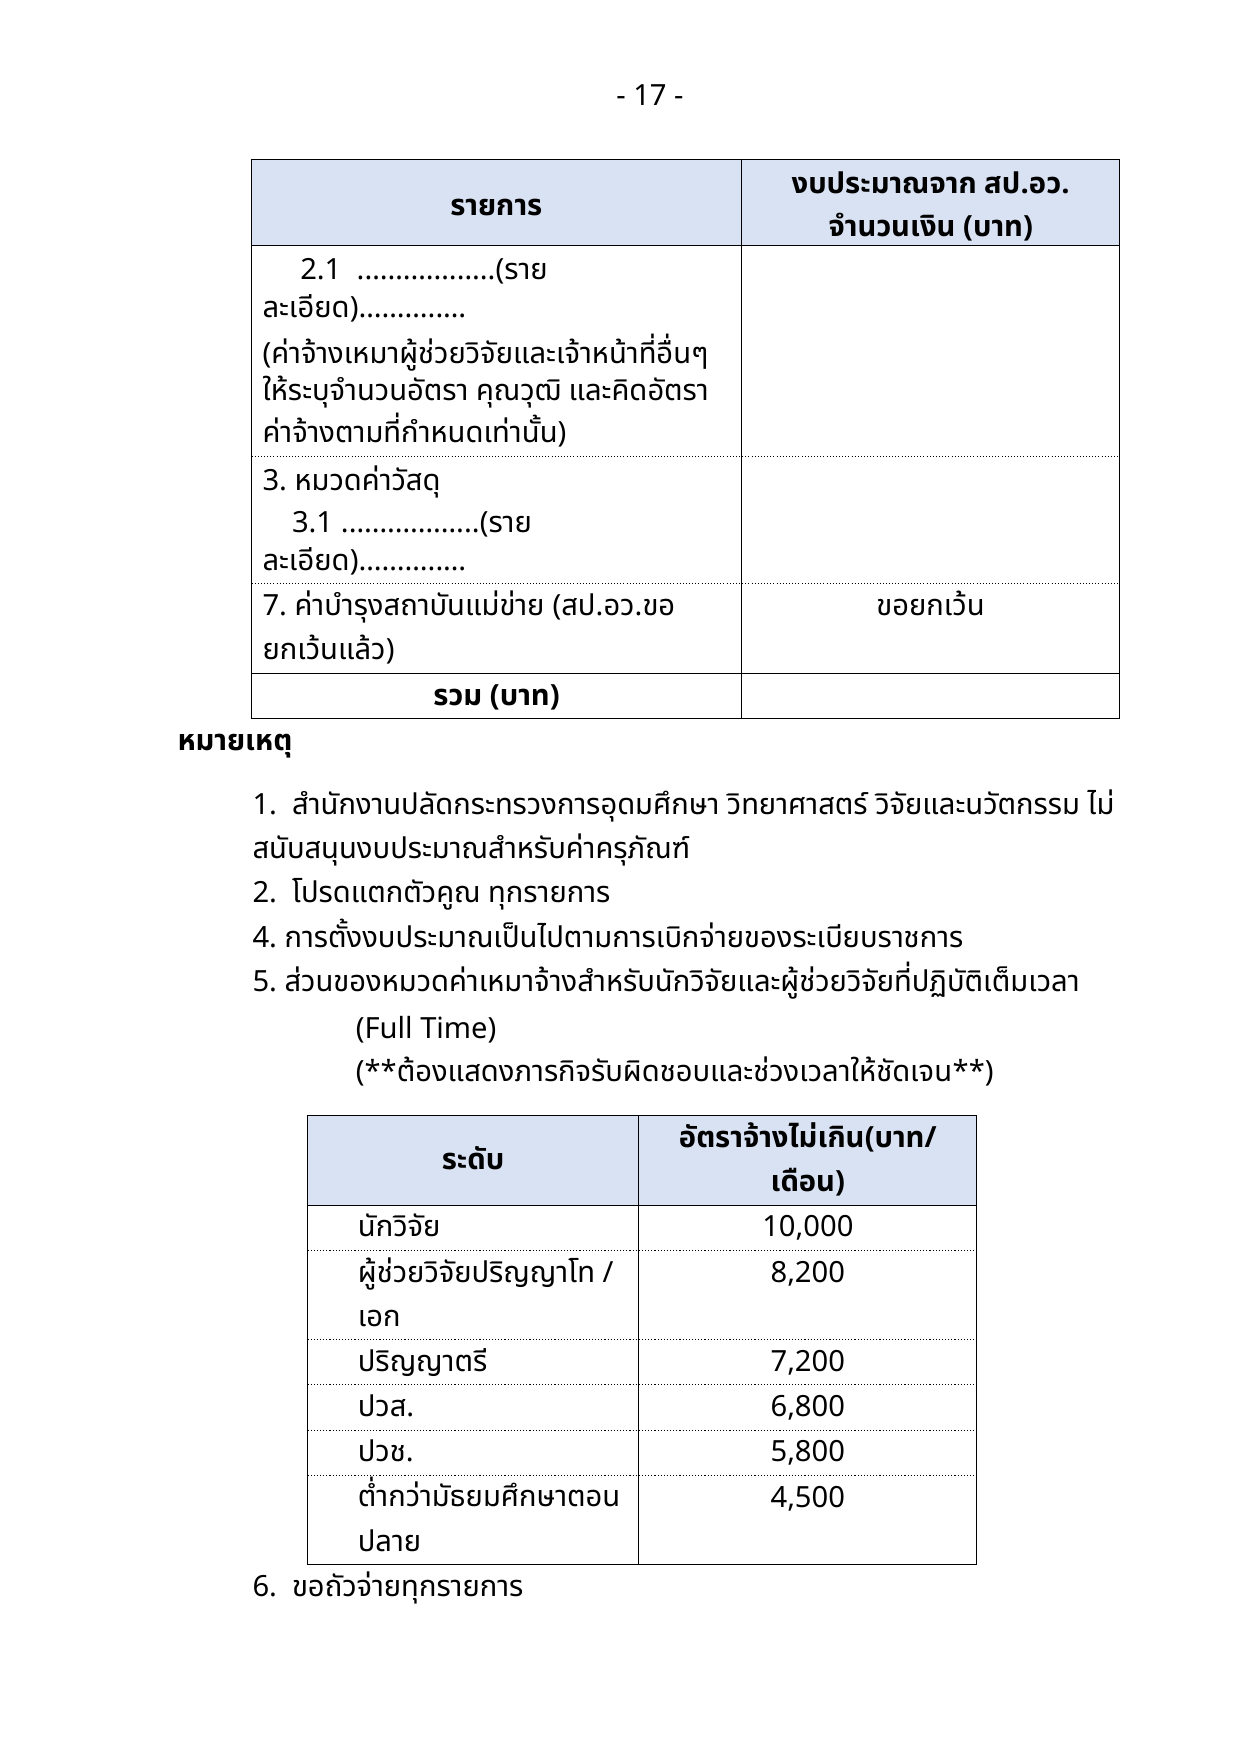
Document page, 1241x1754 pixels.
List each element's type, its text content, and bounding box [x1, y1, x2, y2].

table_cell 7,200 [639, 1339, 976, 1384]
table_cell ขอยกเว้น [742, 583, 1119, 673]
table_cell รวม (บาท) [252, 674, 741, 718]
table_cell ต่ำกว่ามัธยมศึกษาตอนปลาย [308, 1475, 638, 1564]
table_header งบประมาณจาก สป.อว. [742, 160, 1119, 202]
table_cell 10,000 [639, 1206, 976, 1250]
text 5. ส่วนของหมวดค่าเหมาจ้างสำหรับนักวิจัยและผู้ช่วยวิจัยที่ปฏิบัติเต็มเวลา (Full Time) (**ต้องแสดงภารกิจรับผิดชอบและช่วงเวลาให้ชัดเจน**) [252, 960, 1122, 1095]
table_cell [742, 456, 1119, 583]
table_cell 3. หมวดค่าวัสดุ 3.1 .……………..(รายละเอียด)………..… [252, 456, 741, 583]
table_header รายการ [252, 160, 741, 245]
table_cell 4,500 [639, 1475, 976, 1564]
text หมายเหตุ [177, 719, 1122, 763]
table_cell ปริญญาตรี [308, 1339, 638, 1384]
table_cell 6,800 [639, 1384, 976, 1429]
table_cell ปวส. [308, 1384, 638, 1429]
text 2. โปรดแตกตัวคูณ ทุกรายการ [252, 872, 1134, 916]
table_cell นักวิจัย [308, 1206, 638, 1250]
table_cell ผู้ช่วยวิจัยปริญญาโท / เอก [308, 1250, 638, 1339]
text 6. ขอถัวจ่ายทุกรายการ [177, 1565, 1122, 1609]
table_header ระดับ [308, 1116, 638, 1205]
table_cell 7. ค่าบำรุงสถาบันแม่ข่าย (สป.อว.ขอยกเว้นแล้ว) [252, 583, 741, 673]
table_header อัตราจ้างไม่เกิน(บาท/เดือน) [639, 1116, 976, 1205]
table_cell [742, 674, 1119, 718]
table_cell 5,800 [639, 1430, 976, 1475]
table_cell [252, 246, 741, 456]
table_cell ปวช. [308, 1430, 638, 1475]
text 4. การตั้งงบประมาณเป็นไปตามการเบิกจ่ายของระเบียบราชการ [252, 916, 1134, 960]
text 1. สำนักงานปลัดกระทรวงการอุดมศึกษา วิทยาศาสตร์ วิจัยและนวัตกรรม ไม่สนับสนุนงบประมาณสำหรับค่าครุภัณฑ์ [252, 783, 1134, 872]
table_cell 8,200 [639, 1250, 976, 1339]
table_cell จำนวนเงิน (บาท) [742, 202, 1119, 245]
table_cell [742, 246, 1119, 456]
